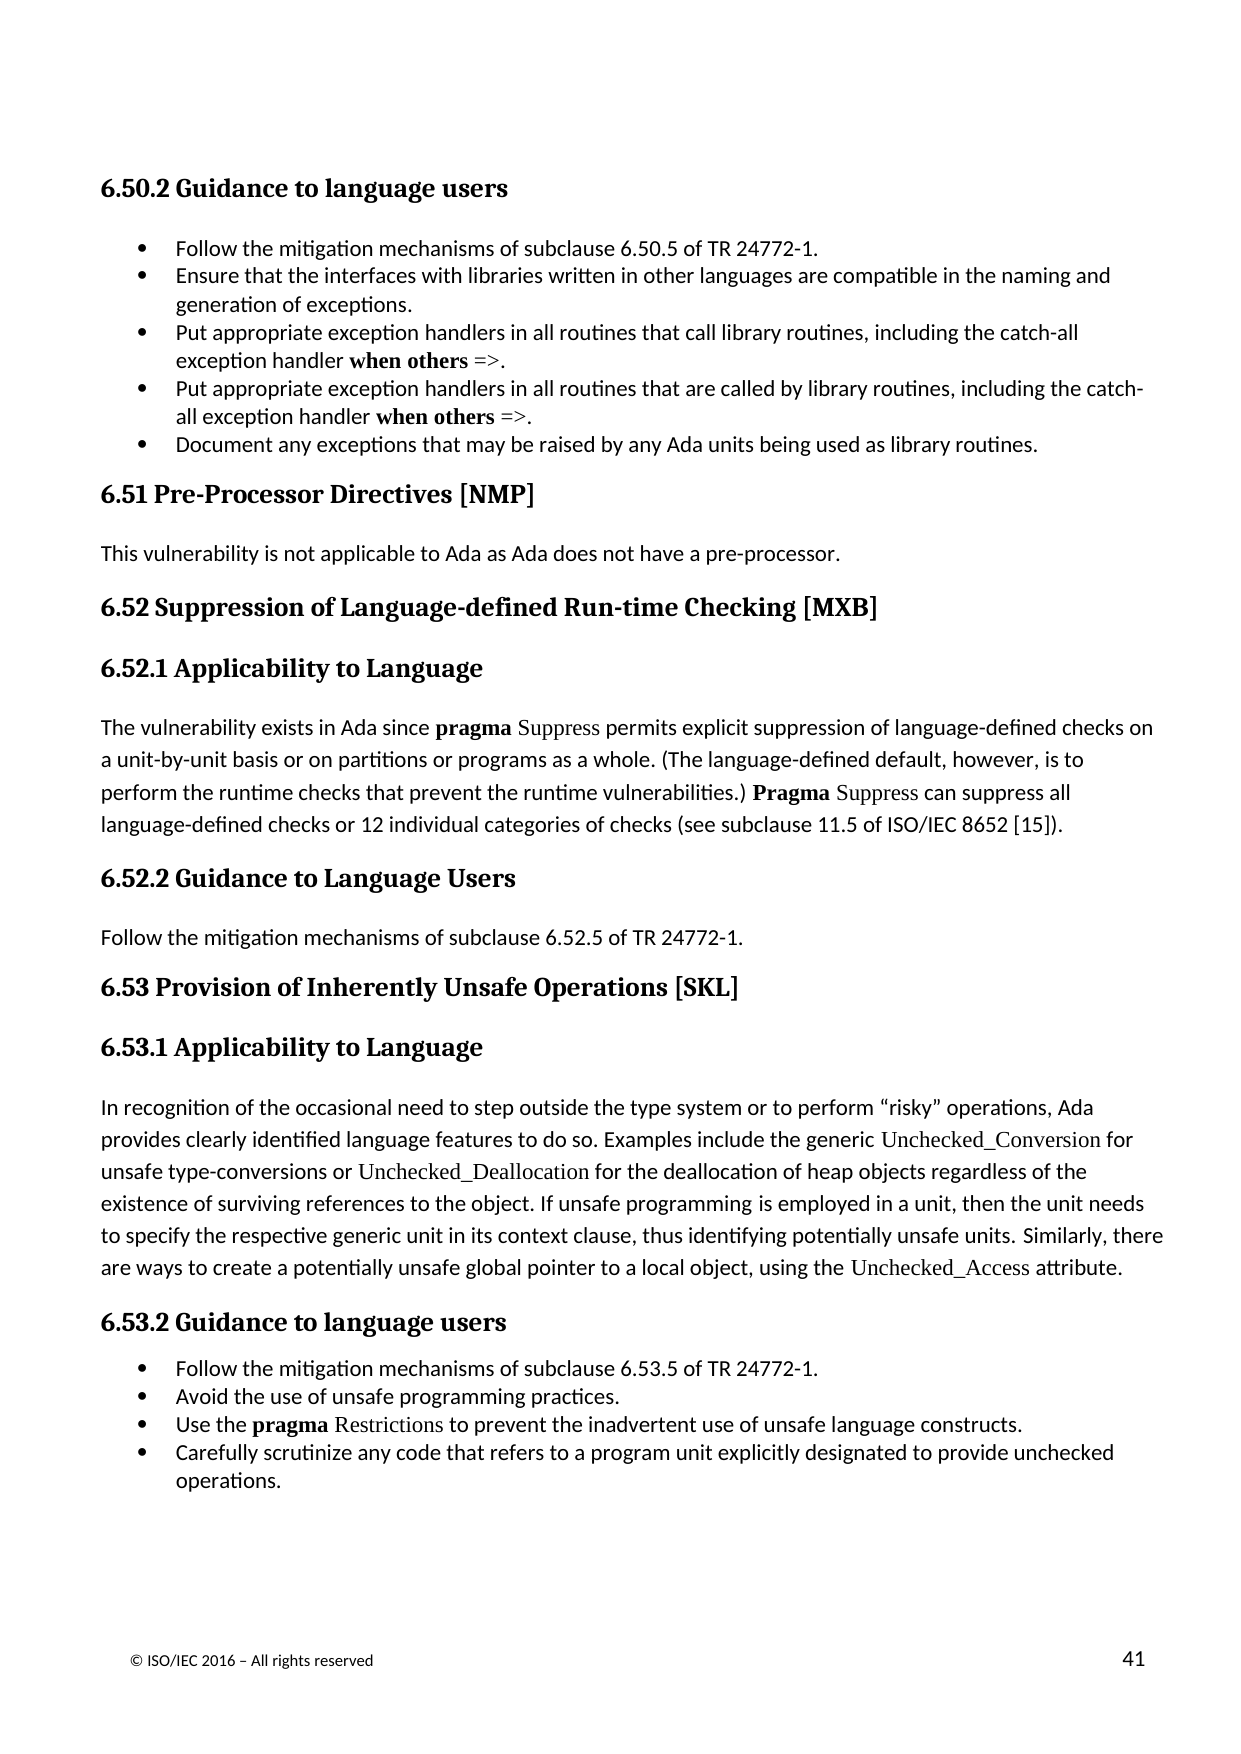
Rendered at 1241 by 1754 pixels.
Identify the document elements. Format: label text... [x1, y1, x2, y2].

subtitle 6.51 Pre-Processor Directives [NMP] [101, 479, 1164, 510]
subtitle 6.52 Suppression of Language-defined Run-time Checking [MXB] [101, 592, 1164, 623]
list Use the pragma Restrictions to prevent the inadvertent use of unsafe language constructs. [138, 1410, 1164, 1438]
list Put appropriate exception handlers in all routines that call library routines, including the catch-all exception handler when others =>. [138, 318, 1164, 374]
subtitle 6.50.2 Guidance to language users [101, 173, 1164, 205]
list Document any exceptions that may be raised by any Ada units being used as library routines. [138, 430, 1164, 458]
list Ensure that the interfaces with libraries written in other languages are compatible in the naming and generation of exceptions. [138, 262, 1164, 318]
list Follow the mitigation mechanisms of subclause 6.53.5 of TR 24772-1. [138, 1354, 1164, 1382]
text Follow the mitigation mechanisms of subclause 6.52.5 of TR 24772-1. [101, 923, 1164, 951]
subtitle 6.53.2 Guidance to language users [101, 1307, 1164, 1338]
subtitle 6.52.2 Guidance to Language Users [101, 863, 1164, 894]
list Follow the mitigation mechanisms of subclause 6.50.5 of TR 24772-1. [138, 234, 1164, 262]
list Avoid the use of unsafe programming practices. [138, 1382, 1164, 1410]
text The vulnerability exists in Ada since pragma Suppress permits explicit suppression of language-defined checks on a unit-by-unit basis or on partitions or programs as a whole. (The language-defined default, however, is to perform the runtime checks that prevent the runtime vulnerabilities.) Pragma Suppress can suppress all language-defined checks or 12 individual categories of checks (see subclause 11.5 of ISO/IEC 8652 [15]). [101, 713, 1164, 838]
list Carefully scrutinize any code that refers to a program unit explicitly designated to provide unchecked operations. [138, 1438, 1164, 1494]
text In recognition of the occasional need to step outside the type system or to perform “risky” operations, Ada provides clearly identified language features to do so. Examples include the generic Unchecked_Conversion for unsafe type-conversions or Unchecked_Deallocation for the deallocation of heap objects regardless of the existence of surviving references to the object. If unsafe programming is employed in a unit, then the unit needs to specify the respective generic unit in its context clause, thus identifying potentially unsafe units. Similarly, there are ways to create a potentially unsafe global pointer to a local object, using the Unchecked_Access attribute. [101, 1093, 1164, 1282]
subtitle 6.53 Provision of Inherently Unsafe Operations [SKL] [101, 972, 1164, 1003]
text This vulnerability is not applicable to Ada as Ada does not have a pre-processor. [101, 539, 1164, 567]
subtitle 6.53.1 Applicability to Language [101, 1032, 1164, 1064]
subtitle 6.52.1 Applicability to Language [101, 653, 1164, 684]
list Put appropriate exception handlers in all routines that are called by library routines, including the catch-all exception handler when others =>. [138, 374, 1164, 430]
